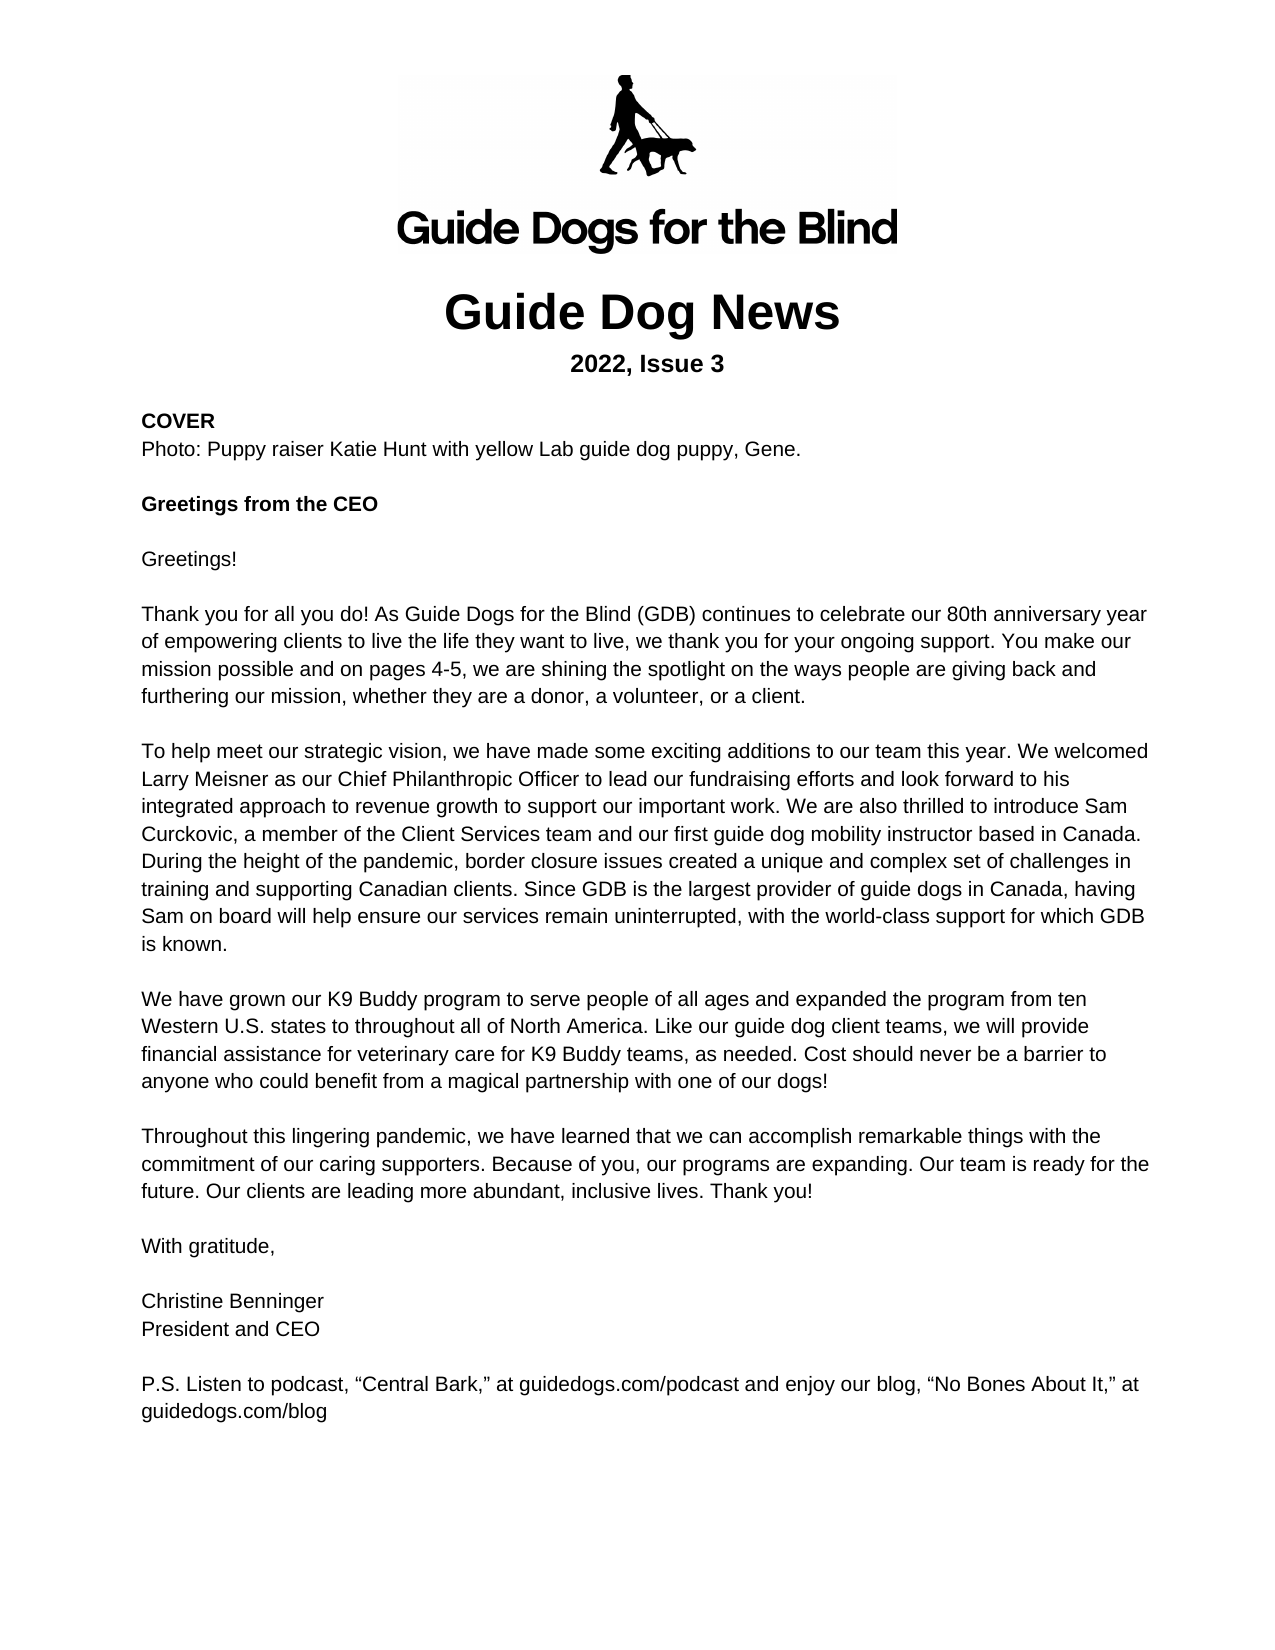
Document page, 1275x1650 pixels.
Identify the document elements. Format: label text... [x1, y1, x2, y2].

title ﻿﻿Guide Dog News [141, 282, 1144, 340]
text Photo: Puppy raiser Katie Hunt with yellow Lab guide dog puppy, Gene. [141, 437, 1153, 461]
text President and CEO [141, 1317, 1153, 1341]
picture [397, 75, 897, 254]
text 2022, Issue 3 [141, 348, 1153, 377]
text Thank you for all you do! As Guide Dogs for the Blind (GDB) continues to celebrate our 80th anniversary year of empowering clients to live the life they want to live, we thank you for your ongoing support. You make our mission possible and on pages 4-5, we are shining the spotlight on the ways people are giving back and furthering our mission, whether they are a donor, a volunteer, or a client. [141, 602, 1153, 708]
text To help meet our strategic vision, we have made some exciting additions to our team this year. We welcomed Larry Meisner as our Chief Philanthropic Officer to lead our fundraising efforts and look forward to his integrated approach to revenue growth to support our important work. We are also thrilled to introduce Sam Curckovic, a member of the Client Services team and our first guide dog mobility instructor based in Canada. During the height of the pandemic, border closure issues created a unique and complex set of challenges in training and supporting Canadian clients. Since GDB is the largest provider of guide dogs in Canada, having Sam on board will help ensure our services remain uninterrupted, with the world-class support for which GDB is known. [141, 739, 1153, 956]
text With gratitude, [141, 1234, 1153, 1258]
text We have grown our K9 Buddy program to serve people of all ages and expanded the program from ten Western U.S. states to throughout all of North America. Like our guide dog client teams, we will provide financial assistance for veterinary care for K9 Buddy teams, as needed. Cost should never be a barrier to anyone who could benefit from a magical partnership with one of our dogs! [141, 987, 1153, 1093]
text Christine Benninger [141, 1289, 1153, 1313]
text COVER [141, 409, 1153, 433]
text P.S. Listen to podcast, “Central Bark,” at guidedogs.com/podcast and enjoy our blog, “No Bones About It,” at guidedogs.com/blog [141, 1372, 1153, 1423]
text Greetings! [141, 547, 1153, 571]
text Throughout this lingering pandemic, we have learned that we can accomplish remarkable things with the commitment of our caring supporters. Because of you, our programs are expanding. Our team is ready for the future. Our clients are leading more abundant, inclusive lives. Thank you! [141, 1124, 1153, 1203]
text Greetings from the CEO [141, 492, 1153, 516]
